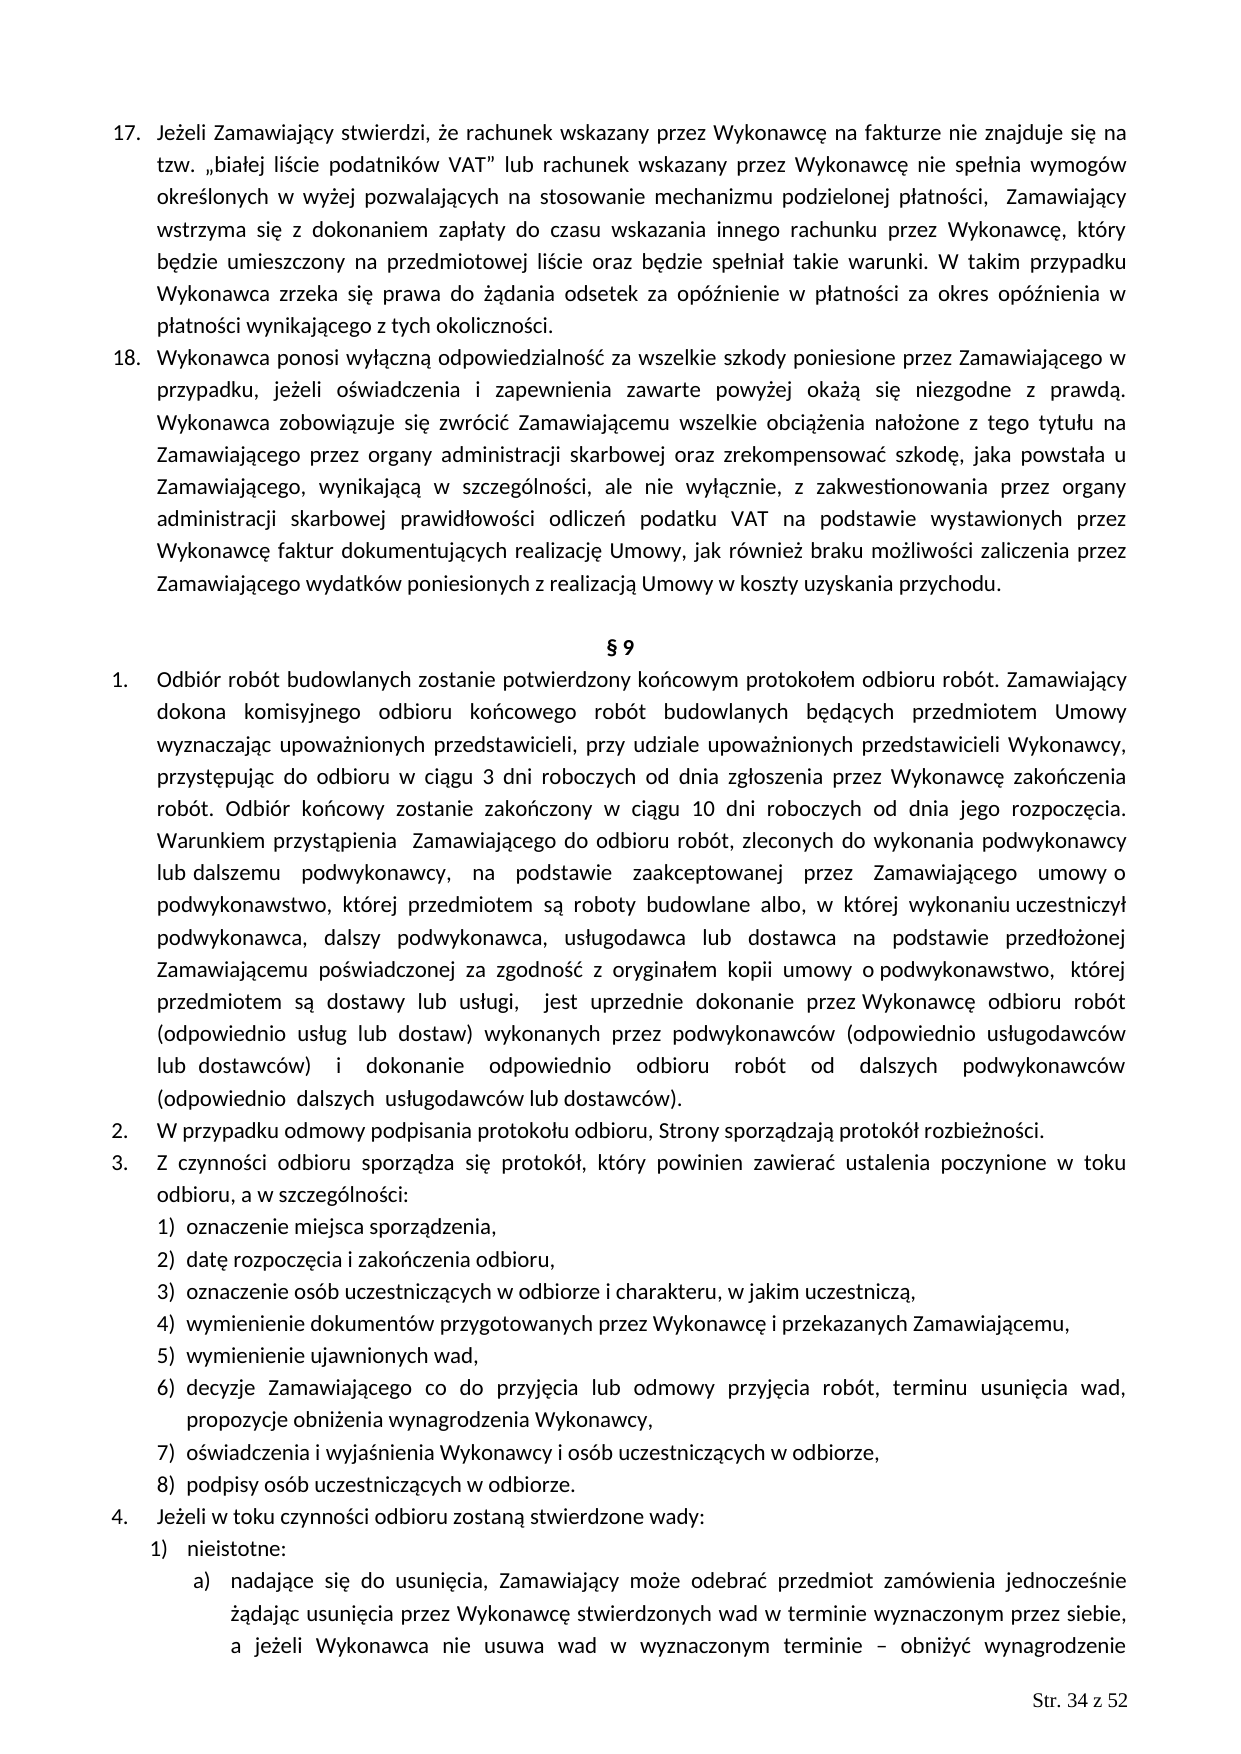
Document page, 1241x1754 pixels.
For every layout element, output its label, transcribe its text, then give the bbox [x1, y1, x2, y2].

list datę rozpoczęcia i zakończenia odbioru, [157, 1245, 1128, 1273]
list oznaczenie osób uczestniczących w odbiorze i charakteru, w jakim uczestniczą, [157, 1277, 1128, 1305]
text § 9 [112, 633, 1128, 661]
list podpisy osób uczestniczących w odbiorze. [157, 1470, 1128, 1498]
list Jeżeli w toku czynności odbioru zostaną stwierdzone wady: [111, 1502, 1128, 1530]
list Jeżeli Zamawiający stwierdzi, że rachunek wskazany przez Wykonawcę na fakturze nie znajduje się na tzw. „białej liście podatników VAT” lub rachunek wskazany przez Wykonawcę nie spełnia wymogów określonych w wyżej pozwalających na stosowanie mechanizmu podzielonej płatności, Zamawiający wstrzyma się z dokonaniem zapłaty do czasu wskazania innego rachunku przez Wykonawcę, który będzie umieszczony na przedmiotowej liście oraz będzie spełniał takie warunki. W takim przypadku Wykonawca zrzeka się prawa do żądania odsetek za opóźnienie w płatności za okres opóźnienia w płatności wynikającego z tych okoliczności. [112, 118, 1128, 339]
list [193, 1567, 1128, 1659]
list oznaczenie miejsca sporządzenia, [157, 1212, 1128, 1241]
list Odbiór robót budowlanych zostanie potwierdzony końcowym protokołem odbioru robót. Zamawiający dokona komisyjnego odbioru końcowego robót budowlanych będących przedmiotem Umowy wyznaczając upoważnionych przedstawicieli, przy udziale upoważnionych przedstawicieli Wykonawcy, przystępując do odbioru w ciągu 3 dni roboczych od dnia zgłoszenia przez Wykonawcę zakończenia robót. Odbiór końcowy zostanie zakończony w ciągu 10 dni roboczych od dnia jego rozpoczęcia. Warunkiem przystąpienia Zamawiającego do odbioru robót, zleconych do wykonania podwykonawcy lub dalszemu podwykonawcy, na podstawie zaakceptowanej przez Zamawiającego umowy o podwykonawstwo, której przedmiotem są roboty budowlane albo, w której wykonaniu uczestniczył podwykonawca, dalszy podwykonawca, usługodawca lub dostawca na podstawie przedłożonej Zamawiającemu poświadczonej za zgodność z oryginałem kopii umowy o podwykonawstwo, której przedmiotem są dostawy lub usługi, jest uprzednie dokonanie przez Wykonawcę odbioru robót (odpowiednio usług lub dostaw) wykonanych przez podwykonawców (odpowiednio usługodawców lub dostawców) i dokonanie odpowiednio odbioru robót od dalszych podwykonawców (odpowiednio dalszych usługodawców lub dostawców). [111, 665, 1128, 1112]
list wymienienie ujawnionych wad, [157, 1341, 1128, 1369]
list Z czynności odbioru sporządza się protokół, który powinien zawierać ustalenia poczynione w toku odbioru, a w szczególności: [111, 1148, 1128, 1208]
list W przypadku odmowy podpisania protokołu odbioru, Strony sporządzają protokół rozbieżności. [111, 1116, 1128, 1144]
list wymienienie dokumentów przygotowanych przez Wykonawcę i przekazanych Zamawiającemu, [157, 1309, 1128, 1337]
list oświadczenia i wyjaśnienia Wykonawcy i osób uczestniczących w odbiorze, [157, 1438, 1128, 1466]
list nieistotne: [149, 1534, 1128, 1562]
list Wykonawca ponosi wyłączną odpowiedzialność za wszelkie szkody poniesione przez Zamawiającego w przypadku, jeżeli oświadczenia i zapewnienia zawarte powyżej okażą się niezgodne z prawdą. Wykonawca zobowiązuje się zwrócić Zamawiającemu wszelkie obciążenia nałożone z tego tytułu na Zamawiającego przez organy administracji skarbowej oraz zrekompensować szkodę, jaka powstała u Zamawiającego, wynikającą w szczególności, ale nie wyłącznie, z zakwestionowania przez organy administracji skarbowej prawidłowości odliczeń podatku VAT na podstawie wystawionych przez Wykonawcę faktur dokumentujących realizację Umowy, jak również braku możliwości zaliczenia przez Zamawiającego wydatków poniesionych z realizacją Umowy w koszty uzyskania przychodu. [112, 343, 1128, 597]
list decyzje Zamawiającego co do przyjęcia lub odmowy przyjęcia robót, terminu usunięcia wad, propozycje obniżenia wynagrodzenia Wykonawcy, [157, 1373, 1128, 1434]
